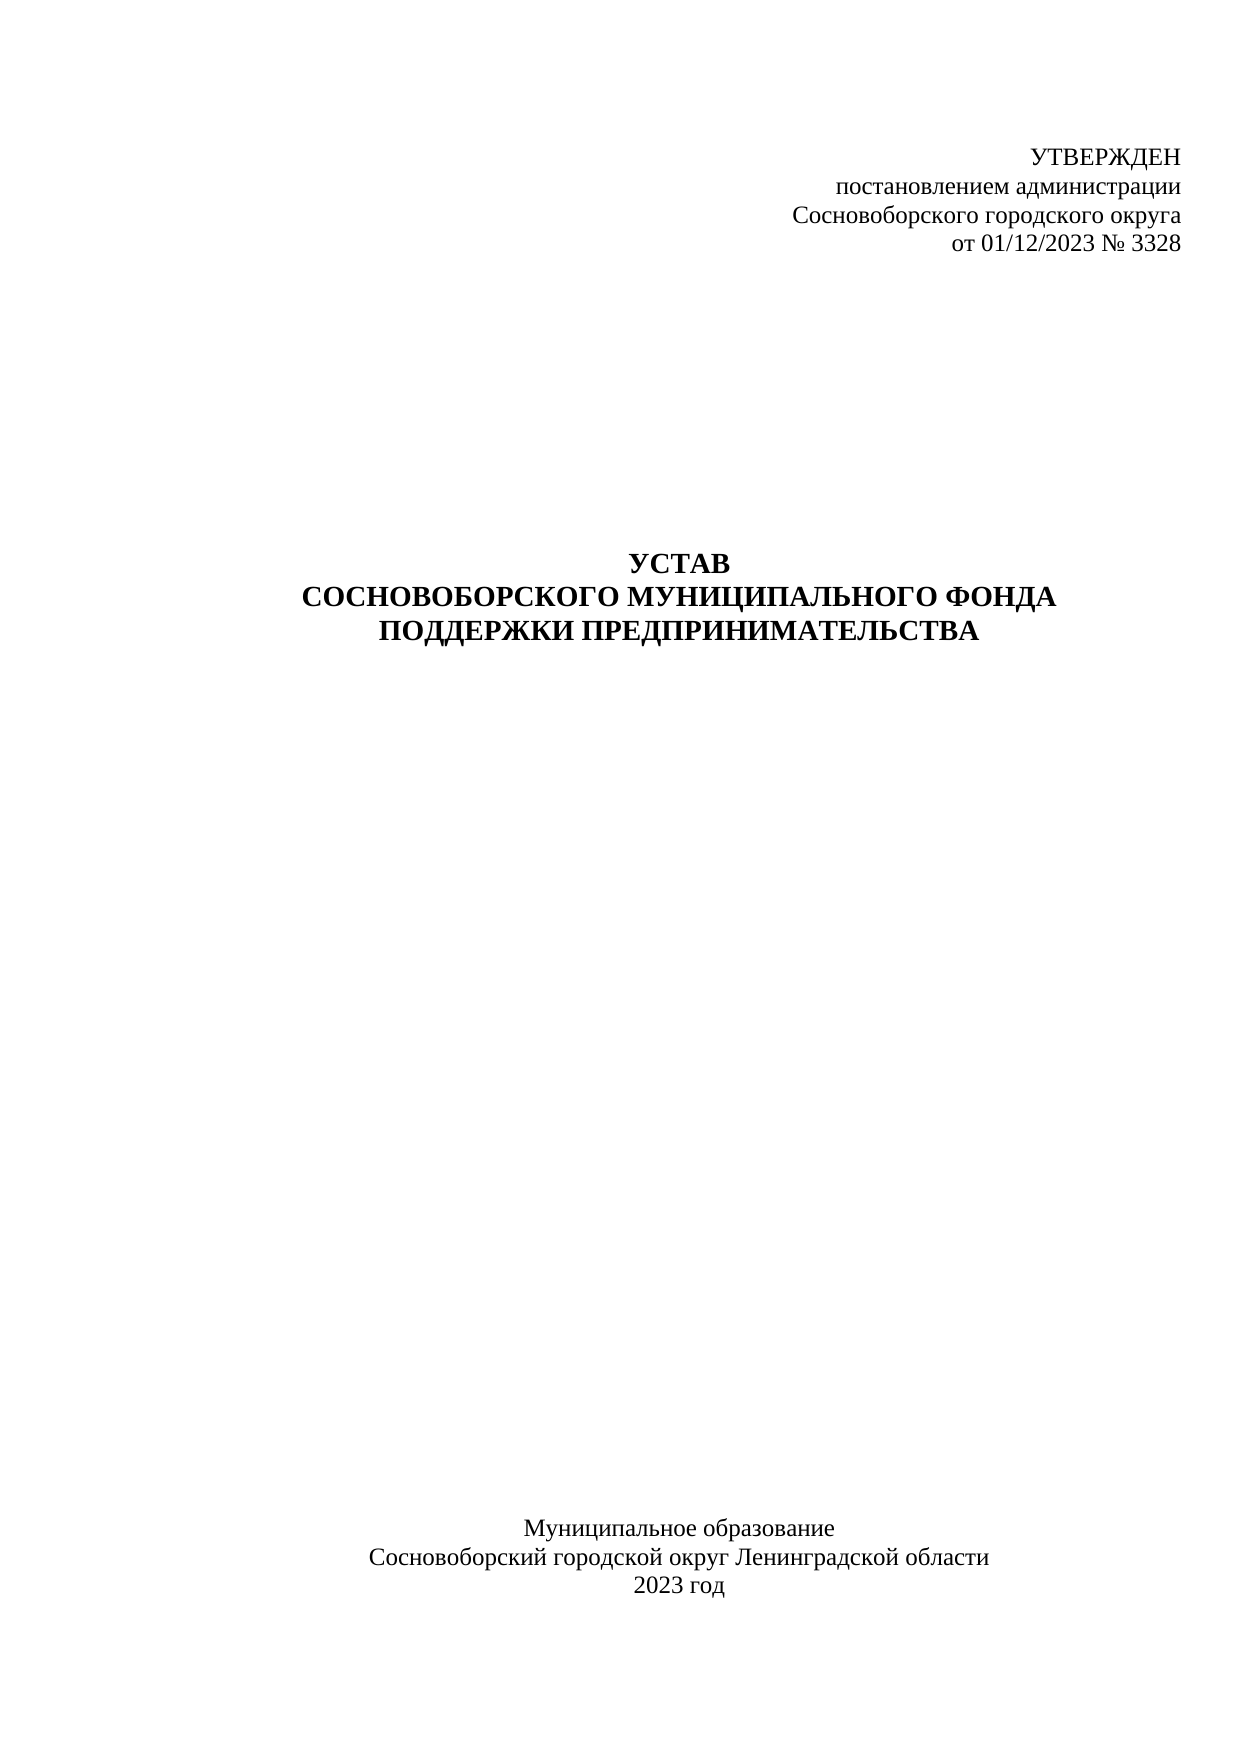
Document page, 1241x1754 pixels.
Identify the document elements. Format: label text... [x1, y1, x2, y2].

text Сосновоборского городского округа [177, 200, 1181, 228]
text СОСНОВОБОРСКОГО МУНИЦИПАЛЬНОГО ФОНДА [177, 579, 1181, 613]
text Муниципальное образование [177, 1513, 1181, 1542]
text от 01/12/2023 № 3328 [177, 228, 1181, 257]
text УТВЕРЖДЕН [177, 142, 1181, 171]
text ПОДДЕРЖКИ ПРЕДПРИНИМАТЕЛЬСТВА [177, 613, 1181, 647]
text УСТАВ [177, 546, 1181, 579]
text 2023 год [177, 1570, 1181, 1599]
text постановлением администрации [177, 171, 1181, 200]
text Сосновоборский городской округ Ленинградской области [177, 1542, 1181, 1570]
